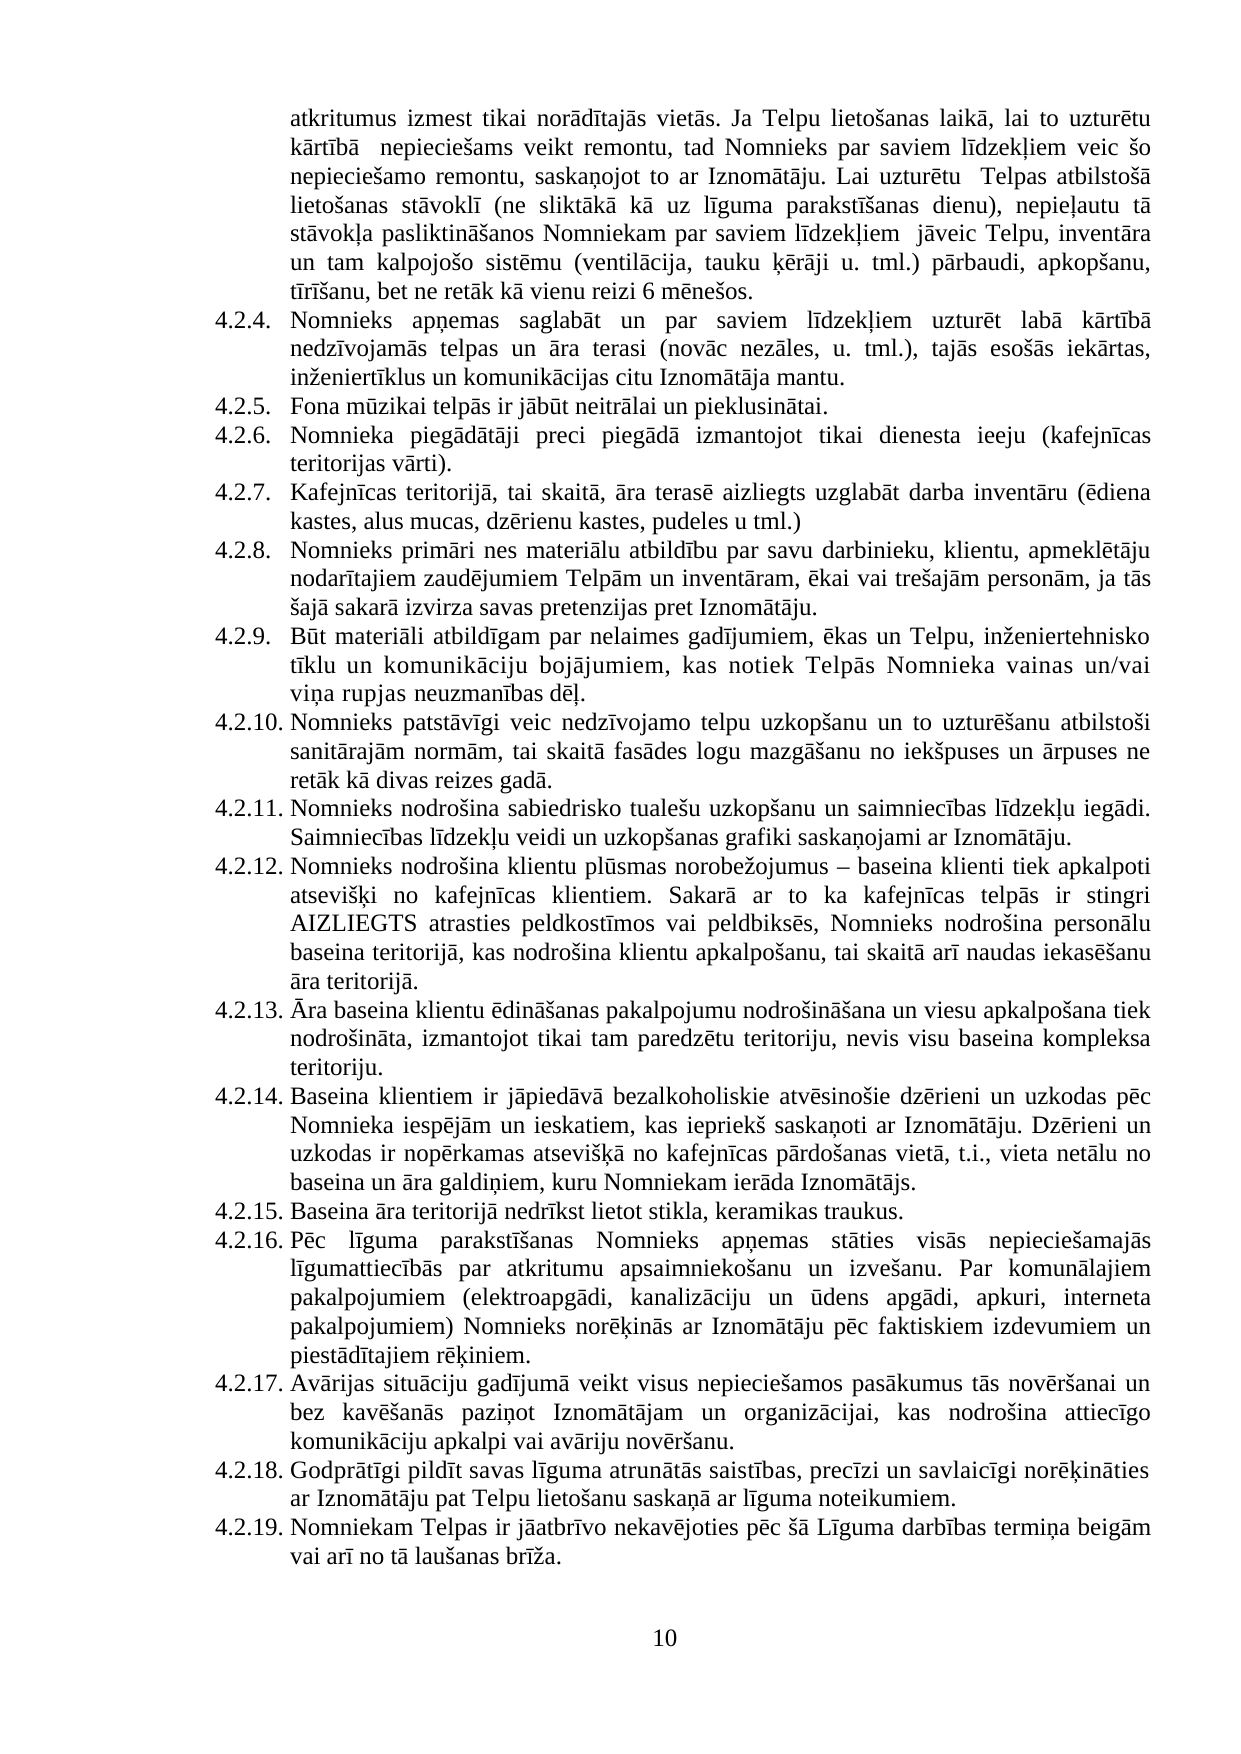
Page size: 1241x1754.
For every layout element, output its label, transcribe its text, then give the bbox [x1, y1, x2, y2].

list Baseina klientiem ir jāpiedāvā bezalkoholiskie atvēsinošie dzērieni un uzkodas pēc Nomnieka iespējām un ieskatiem, kas iepriekš saskaņoti ar Iznomātāju. Dzērieni un uzkodas ir nopērkamas atsevišķā no kafejnīcas pārdošanas vietā, t.i., vieta netālu no baseina un āra galdiņiem, kuru Nomniekam ierāda Iznomātājs. [215, 1081, 1152, 1196]
list Kafejnīcas teritorijā, tai skaitā, āra terasē aizliegts uzglabāt darba inventāru (ēdiena kastes, alus mucas, dzērienu kastes, pudeles u tml.) [215, 477, 1152, 535]
list Nomnieks nodrošina sabiedrisko tualešu uzkopšanu un saimniecības līdzekļu iegādi. Saimniecības līdzekļu veidi un uzkopšanas grafiki saskaņojami ar Iznomātāju. [215, 793, 1152, 851]
list Būt materiāli atbildīgam par nelaimes gadījumiem, ēkas un Telpu, inženiertehnisko tīklu un komunikāciju bojājumiem, kas notiek Telpās Nomnieka vainas un/vai viņa rupjas neuzmanības dēļ. [215, 621, 1152, 707]
list Nomnieks patstāvīgi veic nedzīvojamo telpu uzkopšanu un to uzturēšanu atbilstoši sanitārajām normām, tai skaitā fasādes logu mazgāšanu no iekšpuses un ārpuses ne retāk kā divas reizes gadā. [215, 707, 1152, 793]
list Pēc parakstīšanas Nomnieks apņemas stāties visās nepieciešamajās līgumattiecībās par atkritumu apsaimniekošanu un izvešanu. Par komunālajiem pakalpojumiem (elektroapgādi, kanalizāciju un ūdens apgādi, apkuri, interneta pakalpojumiem) Nomnieks norēķinās ar Iznomātāju pēc faktiskiem izdevumiem un piestādītajiem rēķiniem. [215, 1225, 1152, 1368]
list Āra baseina klientu ēdināšanas pakalpojumu nodrošināšana un viesu apkalpošana tiek nodrošināta, izmantojot tikai tam paredzētu teritoriju, nevis visu baseina kompleksa teritoriju. [215, 995, 1152, 1081]
list Nomnieks primāri nes materiālu atbildību par savu darbinieku, klientu, apmeklētāju nodarītajiem zaudējumiem Telpām un inventāram, ēkai vai trešajām personām, ja tās šajā sakarā izvirza savas pretenzijas pret Iznomātāju. [215, 535, 1152, 621]
list Avārijas situāciju gadījumā veikt visus nepieciešamos pasākumus tās novēršanai un bez kavēšanās paziņot Iznomātājam un organizācijai, kas nodrošina attiecīgo komunikāciju apkalpi vai avāriju novēršanu. [215, 1368, 1152, 1455]
list Nomnieka piegādātāji preci piegādā izmantojot tikai dienesta ieeju (kafejnīcas teritorijas vārti). [215, 420, 1152, 477]
list Nomnieks nodrošina klientu plūsmas norobežojumus – baseina klienti tiek apkalpoti atsevišķi no kafejnīcas klientiem. Sakarā ar to ka kafejnīcas telpās ir stingri AIZLIEGTS atrasties peldkostīmos vai peldbiksēs, Nomnieks nodrošina personālu baseina teritorijā, kas nodrošina klientu apkalpošanu, tai skaitā arī naudas iekasēšanu āra teritorijā. [215, 851, 1152, 995]
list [215, 103, 1152, 305]
list Nomniekam Telpas ir jāatbrīvo nekavējoties pēc šā darbības termiņa beigām vai arī no tā laušanas brīža. [215, 1512, 1152, 1570]
list Baseina āra teritorijā nedrīkst lietot stikla, keramikas traukus. [215, 1196, 1152, 1225]
list Nomnieks apņemas saglabāt un par saviem līdzekļiem uzturēt labā kārtībā nedzīvojamās telpas un āra terasi (novāc nezāles, u. tml.), tajās esošās iekārtas, inženiertīklus un komunikācijas citu Iznomātāja mantu. [215, 305, 1152, 391]
list Fona mūzikai telpās ir jābūt neitrālai un pieklusinātai. [215, 391, 1152, 420]
list Godprātīgi pildīt savas līguma atrunātās saistības, precīzi un savlaicīgi norēķināties ar Iznomātāju pat Telpu lietošanu saskaņā ar līguma noteikumiem. [215, 1455, 1152, 1512]
